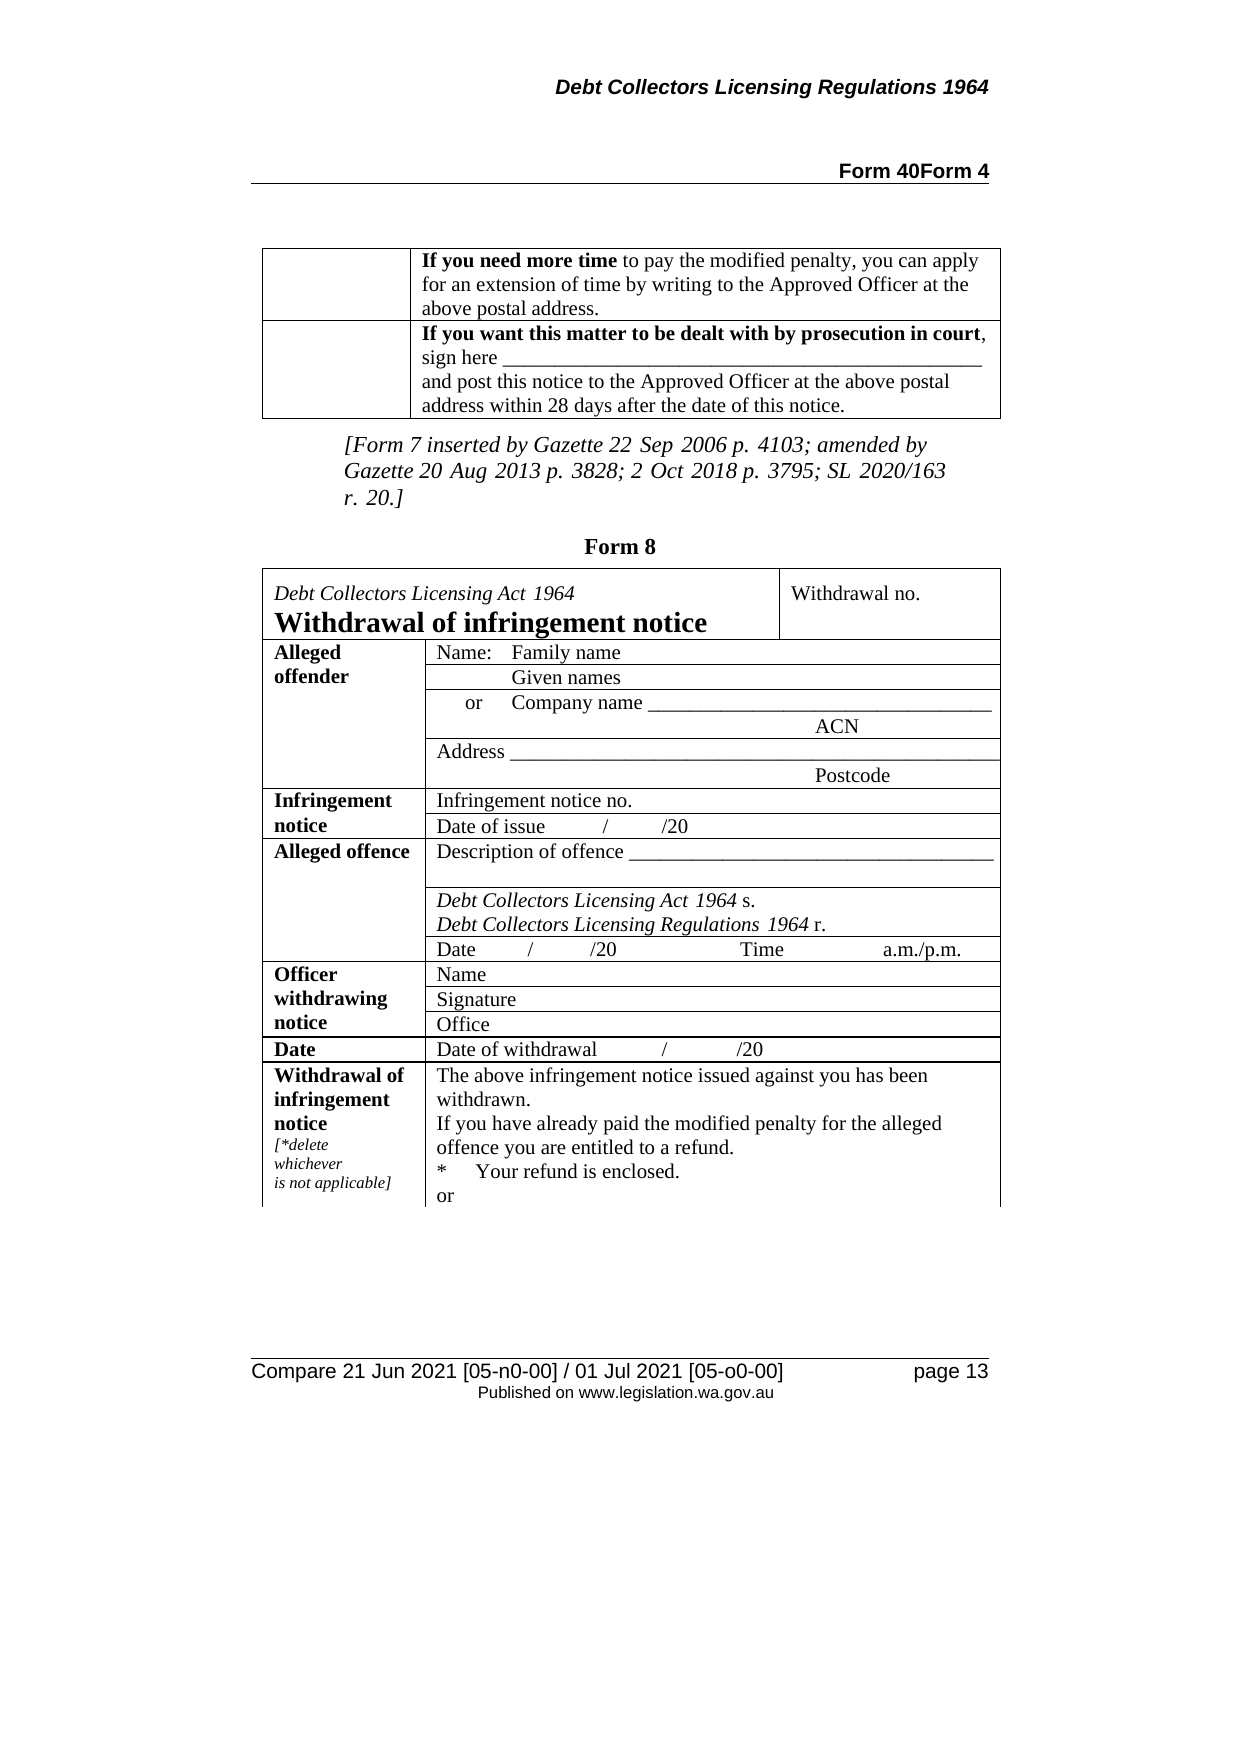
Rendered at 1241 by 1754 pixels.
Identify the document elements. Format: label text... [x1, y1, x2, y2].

table_cell The above infringement notice issued against you has been withdrawn. If you have already paid the modified penalty for the alleged offence you are entitled to a refund. * Your refund is enclosed. or [426, 1063, 1000, 1207]
table_cell Given names [426, 665, 1000, 689]
table_cell Address _______________________________________________ Postcode [426, 739, 1000, 787]
table_cell If you want this matter to be dealt with by prosecution in court, sign here ______________________________________________ and post this notice to the Approved Officer at the above postal address within 28 days after the date of this notice. [411, 321, 1000, 417]
text [Form 7 inserted by Gazette 22 Sep 2006 p. 4103; amended by Gazette 20 Aug 2013 p. 3828; 2 Oct 2018 p. 3795; SL 2020/163 r. 20.] [251, 431, 989, 510]
table_cell Name: Family name [426, 640, 1000, 664]
table_cell or Company name _________________________________ ACN [426, 690, 1000, 738]
table_cell Name [426, 962, 1000, 986]
table_cell Description of offence ___________________________________ [426, 839, 1000, 887]
table_cell Withdrawal of infringement notice [*delete whichever is not applicable] [263, 1063, 425, 1207]
table_cell Office [426, 1012, 1000, 1036]
table_cell [263, 249, 410, 320]
table_cell Alleged offender [263, 640, 425, 787]
table_cell Signature [426, 987, 1000, 1011]
table_cell Officer withdrawing notice [263, 962, 425, 1036]
table_cell [263, 321, 410, 417]
table_cell Date of issue / /20 [426, 814, 1000, 838]
table_cell Infringement notice no. [426, 789, 1000, 812]
table_header Debt Collectors Licensing Act 1964 Withdrawal of infringement notice [263, 569, 779, 639]
table_cell Date [263, 1038, 425, 1061]
table_cell Infringement notice [263, 789, 425, 838]
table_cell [411, 249, 1000, 320]
table_cell Alleged offence [263, 839, 425, 961]
table_cell Date of withdrawal / /20 [426, 1038, 1000, 1061]
table_cell Debt Collectors Licensing Act 1964 s. Debt Collectors Licensing Regulations 1964 r. [426, 888, 1000, 936]
table_header Withdrawal no. [780, 569, 1000, 639]
subtitle Form 8 [251, 533, 989, 559]
table_cell Date / /20 Time a.m./p.m. [426, 937, 1000, 961]
